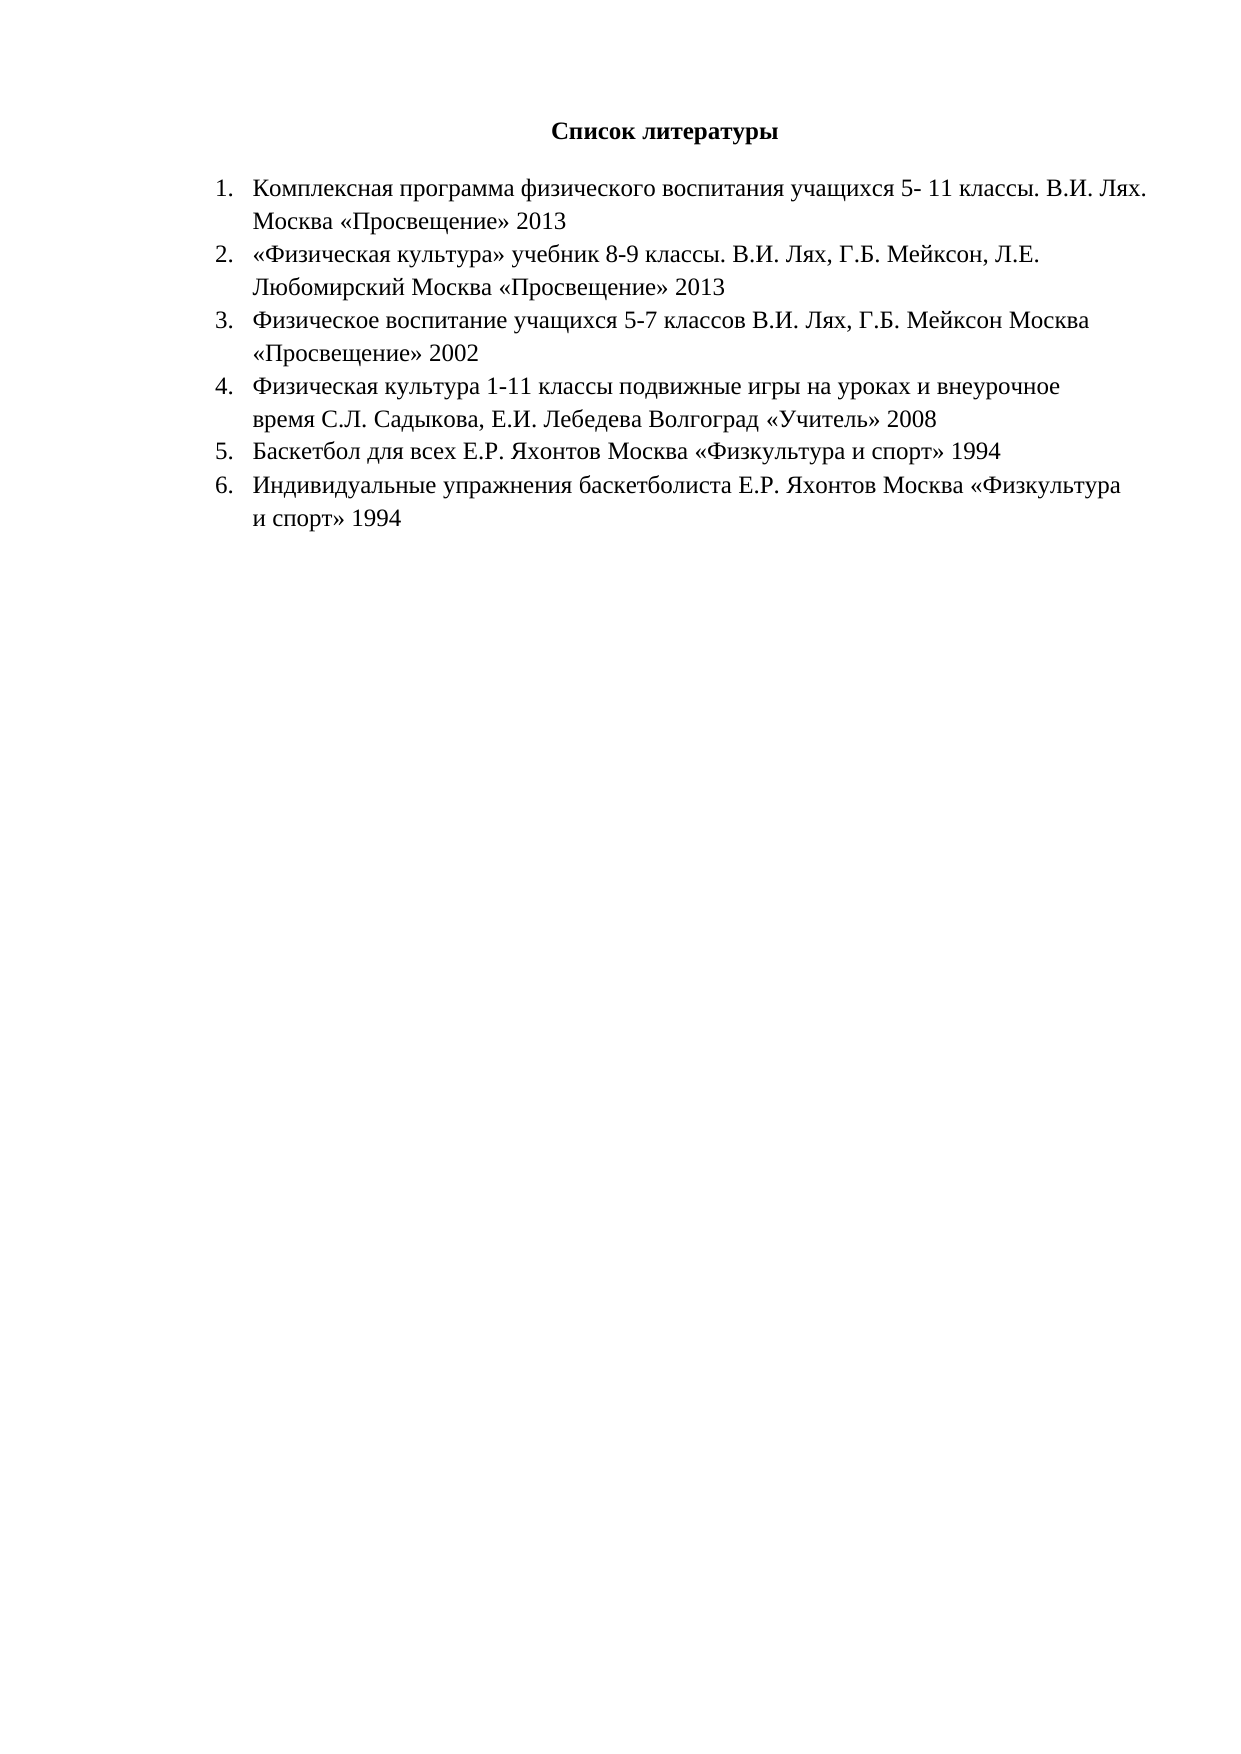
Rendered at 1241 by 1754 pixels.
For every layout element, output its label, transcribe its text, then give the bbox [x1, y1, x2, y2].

list «Физическая культура» учебник 8-9 классы. В.И. Лях, Г.Б. Мейксон, Л.Е. Любомирский Москва «Просвещение» 2013 [215, 239, 1046, 301]
text «Просвещение» 2002 [252, 338, 1217, 367]
list Физическая культура 1-11 классы подвижные игры на уроках и внеурочное время С.Л. Садыкова, Е.И. Лебедева Волгоград «Учитель» 2008 [215, 371, 1129, 433]
subtitle Список литературы [364, 116, 965, 144]
list Баскетбол для всех Е.Р. Яхонтов Москва «Физкультура и спорт» 1994 [215, 437, 1217, 466]
list Физическое воспитание учащихся 5-7 классов В.И. Лях, Г.Б. Мейксон Москва [215, 305, 1217, 334]
list Комплексная программа физического воспитания учащихся 5- 11 классы. В.И. Лях. Москва «Просвещение» 2013 [215, 173, 1148, 235]
list Индивидуальные упражнения баскетболиста Е.Р. Яхонтов Москва «Физкультура и спорт» 1994 [215, 470, 1139, 532]
